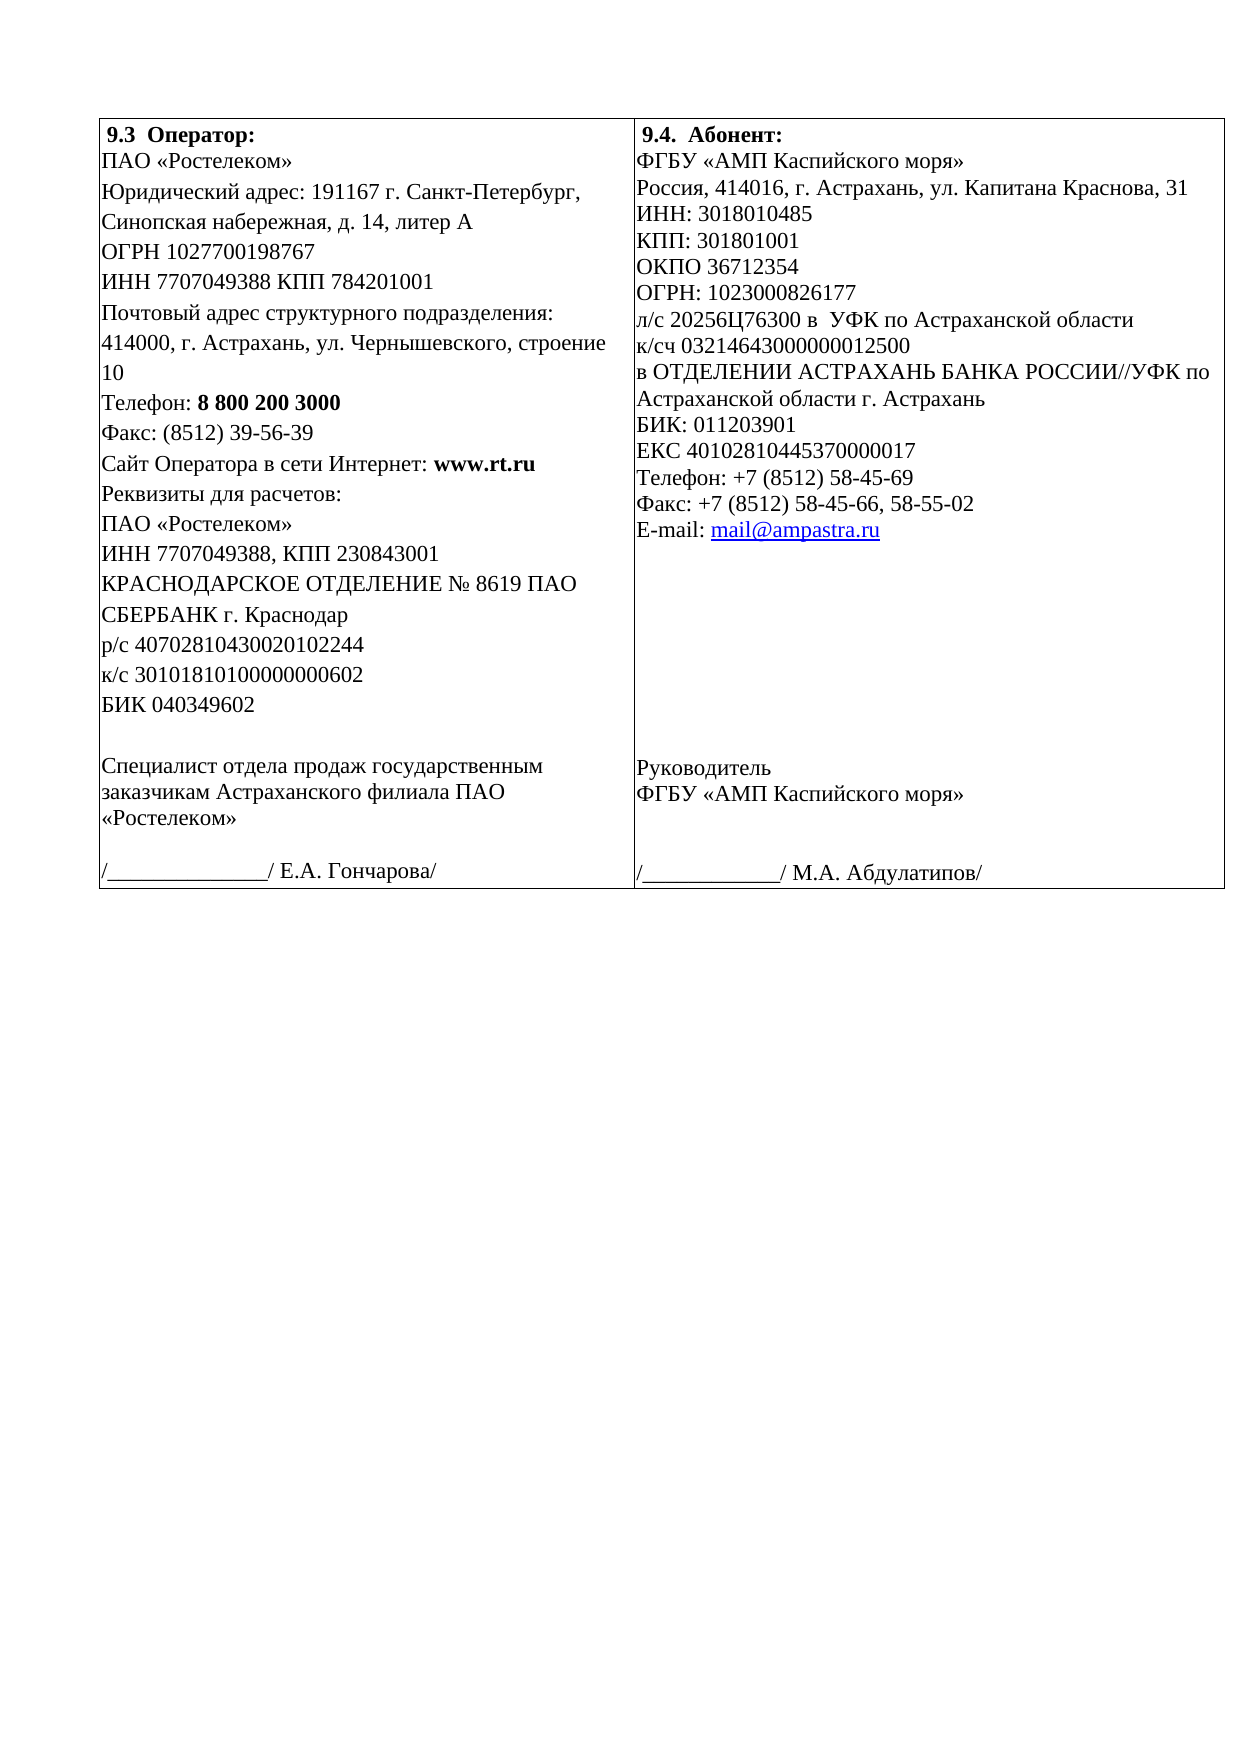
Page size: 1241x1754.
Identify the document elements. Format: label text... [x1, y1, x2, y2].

table_cell 9.4. Абонент: ФГБУ «АМП Каспийского моря» Россия, 414016, г. Астрахань, ул. Капитана Краснова, 31 ИНН: 3018010485 КПП: 301801001 ОКПО 36712354 ОГРН: 1023000826177 л/с 20256Ц76300 в УФК по Астраханской области к/сч 03214643000000012500 в ОТДЕЛЕНИИ АСТРАХАНЬ БАНКА РОССИИ//УФК по Астраханской области г. Астрахань БИК: 011203901 ЕКС 40102810445370000017 Телефон: +7 (8512) 58-45-69 Факс: +7 (8512) 58-45-66, 58-55-02 E-mail: mail@ampastra.ru Руководитель ФГБУ «АМП Каспийского моря» /____________/ М.А. Абдулатипов/ [635, 119, 1224, 887]
table_cell 9.3 Оператор: ПАО «Ростелеком» Юридический адрес: 191167 г. Санкт-Петербург, Синопская набережная, д. 14, литер А ОГРН 1027700198767 ИНН 7707049388 КПП 784201001 Почтовый адрес структурного подразделения: 414000, г. Астрахань, ул. Чернышевского, строение 10 Телефон: 8 800 200 3000 Факс: (8512) 39-56-39 Сайт Оператора в сети Интернет: www.rt.ru Реквизиты для расчетов: ПАО «Ростелеком» ИНН 7707049388, КПП 230843001 КРАСНОДАРСКОЕ ОТДЕЛЕНИЕ № 8619 ПАО СБЕРБАНК г. Краснодар р/с 40702810430020102244 к/с 30101810100000000602 БИК 040349602 Специалист отдела продаж государственным заказчикам Астраханского филиала ПАО «Ростелеком» /______________/ Е.А. Гончарова/ [100, 119, 634, 887]
